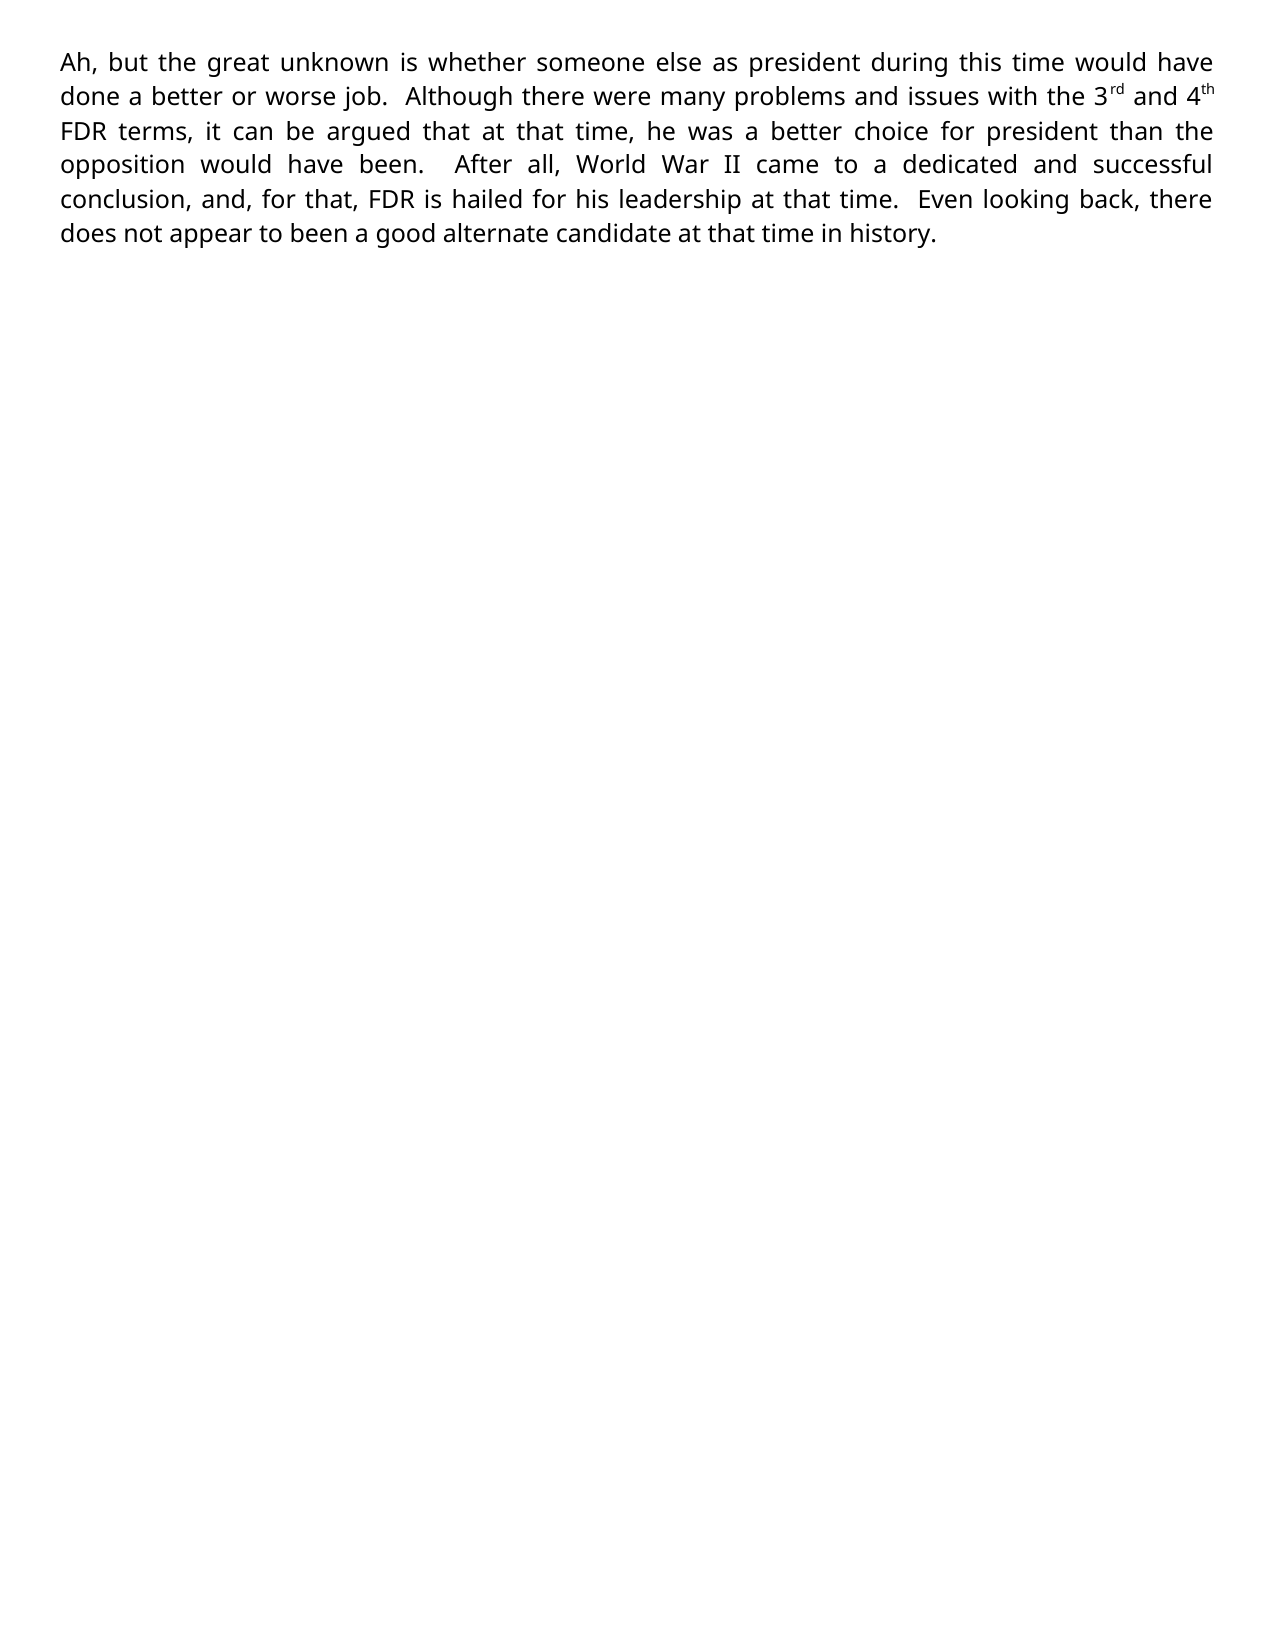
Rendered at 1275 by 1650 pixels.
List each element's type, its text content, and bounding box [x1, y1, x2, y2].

text Ah, but the great unknown is whether someone else as president during this time would have done a better or worse job. Although there were many problems and issues with the 3rd and 4th FDR terms, it can be argued that at that time, he was a better choice for president than the opposition would have been. After all, World War II came to a dedicated and successful conclusion, and, for that, FDR is hailed for his leadership at that time. Even looking back, there does not appear to been a good alternate candidate at that time in history. [60, 45, 1215, 249]
